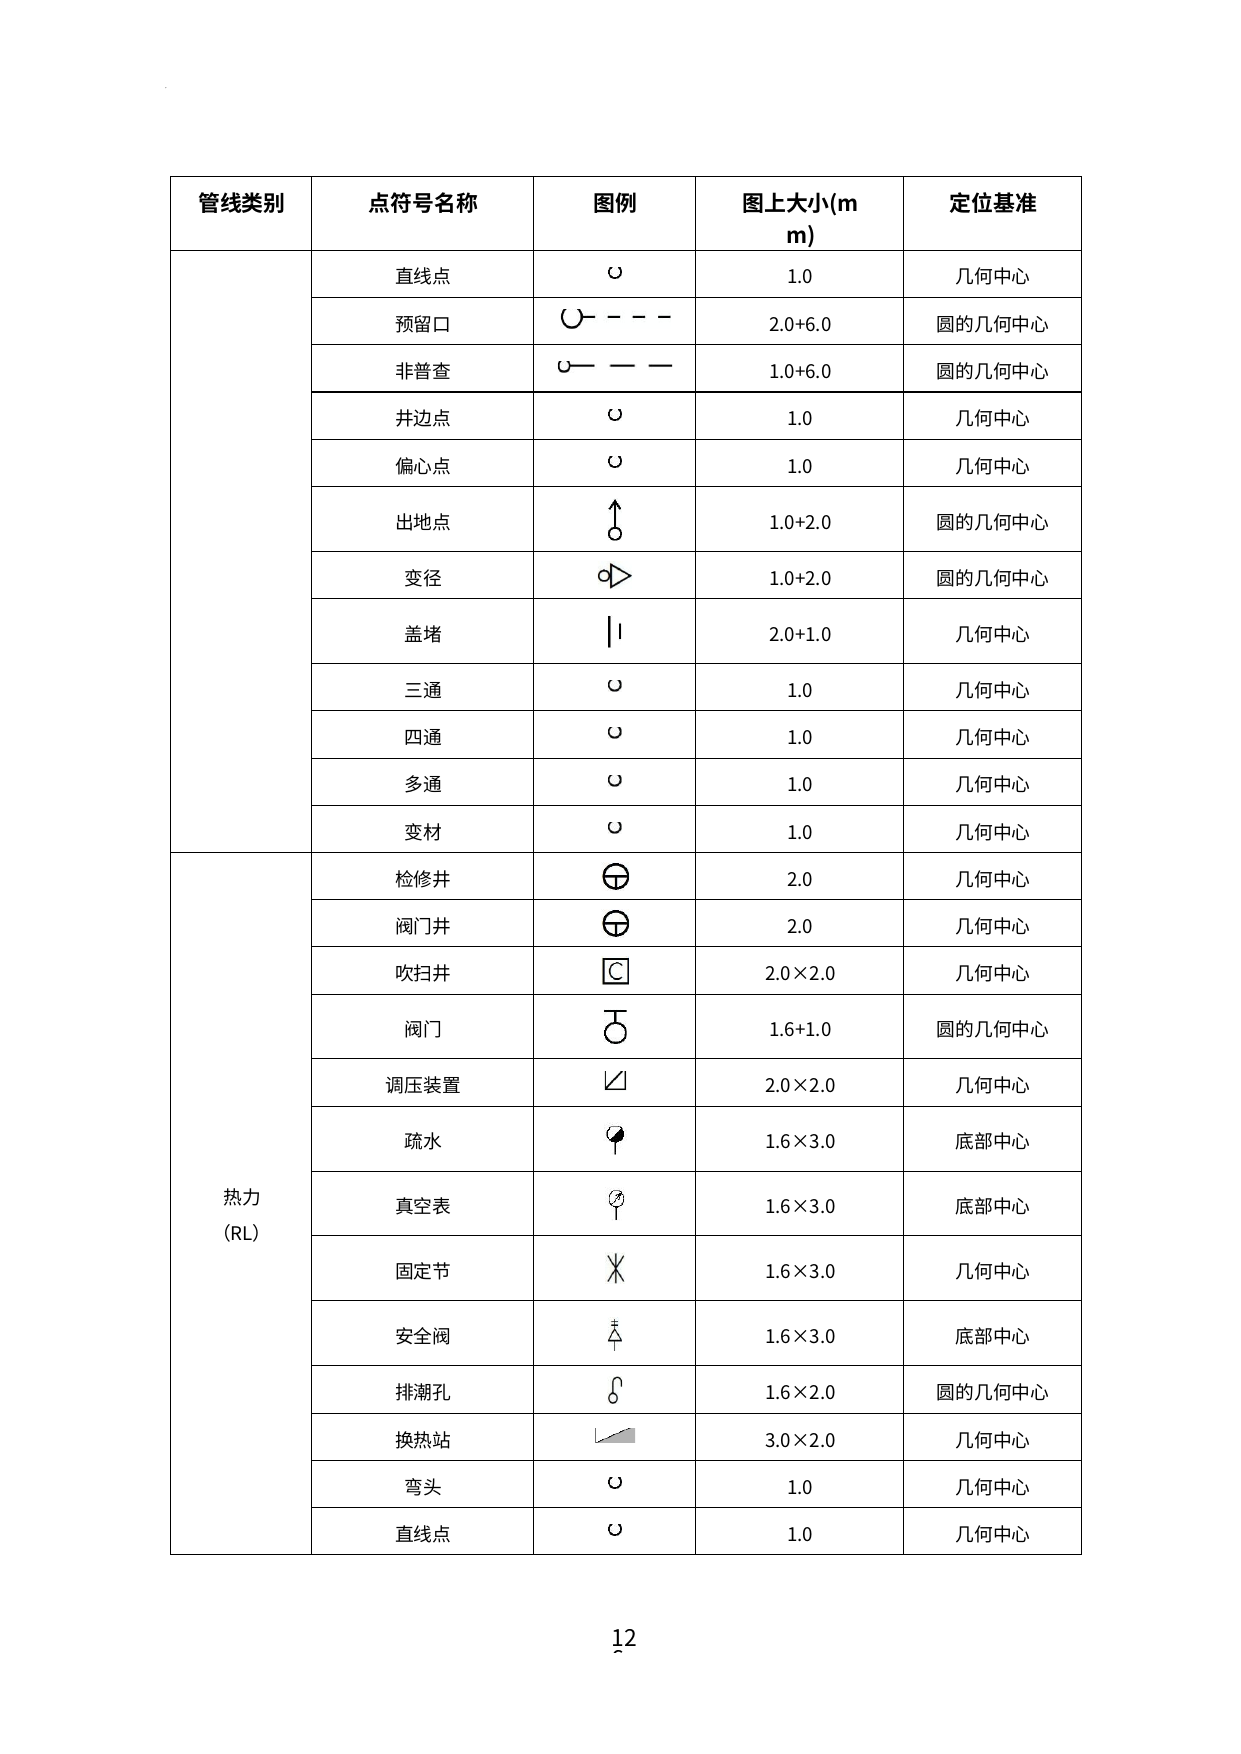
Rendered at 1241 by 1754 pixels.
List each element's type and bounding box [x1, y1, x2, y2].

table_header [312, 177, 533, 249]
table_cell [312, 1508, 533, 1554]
picture [607, 727, 622, 739]
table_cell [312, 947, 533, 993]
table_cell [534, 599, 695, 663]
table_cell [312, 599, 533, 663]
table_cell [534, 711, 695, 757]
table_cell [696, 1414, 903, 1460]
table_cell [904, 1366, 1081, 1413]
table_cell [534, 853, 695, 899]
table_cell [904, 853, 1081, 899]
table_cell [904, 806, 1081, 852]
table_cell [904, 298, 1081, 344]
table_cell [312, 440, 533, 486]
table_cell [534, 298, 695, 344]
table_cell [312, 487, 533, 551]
picture [595, 1428, 636, 1443]
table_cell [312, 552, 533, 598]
picture [607, 1317, 622, 1351]
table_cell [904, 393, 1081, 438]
picture [603, 1071, 627, 1091]
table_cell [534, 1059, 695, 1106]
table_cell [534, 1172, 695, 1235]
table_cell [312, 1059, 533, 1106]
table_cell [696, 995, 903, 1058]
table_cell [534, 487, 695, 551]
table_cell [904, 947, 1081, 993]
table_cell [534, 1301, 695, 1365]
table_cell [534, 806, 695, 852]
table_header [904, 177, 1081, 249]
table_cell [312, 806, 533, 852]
picture [601, 862, 630, 891]
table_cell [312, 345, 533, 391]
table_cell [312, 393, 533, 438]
picture [607, 775, 622, 787]
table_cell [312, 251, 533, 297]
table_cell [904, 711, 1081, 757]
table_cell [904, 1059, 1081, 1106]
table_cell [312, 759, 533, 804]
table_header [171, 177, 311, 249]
picture [607, 1376, 623, 1404]
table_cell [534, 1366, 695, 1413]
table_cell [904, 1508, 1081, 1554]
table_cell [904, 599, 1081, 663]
picture [607, 680, 622, 692]
picture [603, 1009, 627, 1044]
picture [601, 956, 629, 985]
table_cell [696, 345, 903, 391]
picture [605, 1187, 626, 1221]
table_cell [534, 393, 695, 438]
picture [607, 822, 622, 834]
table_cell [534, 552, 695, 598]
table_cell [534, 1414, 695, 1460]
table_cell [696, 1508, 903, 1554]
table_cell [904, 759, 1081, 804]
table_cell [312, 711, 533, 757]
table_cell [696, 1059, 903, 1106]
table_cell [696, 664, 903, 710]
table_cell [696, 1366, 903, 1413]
picture [603, 1122, 627, 1155]
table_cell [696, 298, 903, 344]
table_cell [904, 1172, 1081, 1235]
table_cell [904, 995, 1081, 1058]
picture [601, 909, 630, 938]
picture [607, 498, 622, 541]
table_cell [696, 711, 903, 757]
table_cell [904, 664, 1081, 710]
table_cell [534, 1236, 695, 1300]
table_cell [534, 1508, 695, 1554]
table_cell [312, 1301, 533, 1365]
picture [607, 1524, 622, 1536]
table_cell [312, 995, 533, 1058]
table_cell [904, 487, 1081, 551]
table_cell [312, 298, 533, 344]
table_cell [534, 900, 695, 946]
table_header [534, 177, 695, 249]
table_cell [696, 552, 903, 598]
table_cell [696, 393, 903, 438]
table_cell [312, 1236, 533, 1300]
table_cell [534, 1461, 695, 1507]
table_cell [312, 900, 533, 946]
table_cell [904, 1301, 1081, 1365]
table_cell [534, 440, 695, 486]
picture [560, 309, 671, 329]
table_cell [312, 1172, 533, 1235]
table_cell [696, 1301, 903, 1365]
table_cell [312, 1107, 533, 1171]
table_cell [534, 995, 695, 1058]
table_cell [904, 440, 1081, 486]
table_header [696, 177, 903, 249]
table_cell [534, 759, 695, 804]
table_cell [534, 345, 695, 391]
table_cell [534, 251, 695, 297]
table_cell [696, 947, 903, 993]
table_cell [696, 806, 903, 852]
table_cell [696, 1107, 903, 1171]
picture [607, 456, 622, 468]
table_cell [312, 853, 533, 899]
picture [607, 409, 622, 421]
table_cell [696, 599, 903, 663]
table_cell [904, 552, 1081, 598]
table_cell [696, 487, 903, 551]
picture [607, 267, 622, 279]
picture [605, 1252, 626, 1284]
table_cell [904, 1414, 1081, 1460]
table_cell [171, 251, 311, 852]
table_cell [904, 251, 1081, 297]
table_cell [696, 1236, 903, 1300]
picture [557, 361, 673, 373]
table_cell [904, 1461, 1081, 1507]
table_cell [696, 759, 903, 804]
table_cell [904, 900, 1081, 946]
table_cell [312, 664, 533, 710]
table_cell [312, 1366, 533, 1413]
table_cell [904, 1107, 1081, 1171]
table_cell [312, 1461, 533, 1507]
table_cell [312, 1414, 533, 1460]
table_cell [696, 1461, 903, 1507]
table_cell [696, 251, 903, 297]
picture [607, 615, 622, 648]
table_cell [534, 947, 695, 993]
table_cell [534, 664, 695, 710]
picture [607, 1477, 622, 1489]
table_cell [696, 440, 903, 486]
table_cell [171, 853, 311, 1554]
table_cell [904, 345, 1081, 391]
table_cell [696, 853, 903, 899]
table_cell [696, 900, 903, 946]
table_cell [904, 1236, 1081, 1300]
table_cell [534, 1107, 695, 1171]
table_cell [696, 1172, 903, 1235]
picture [597, 561, 633, 589]
